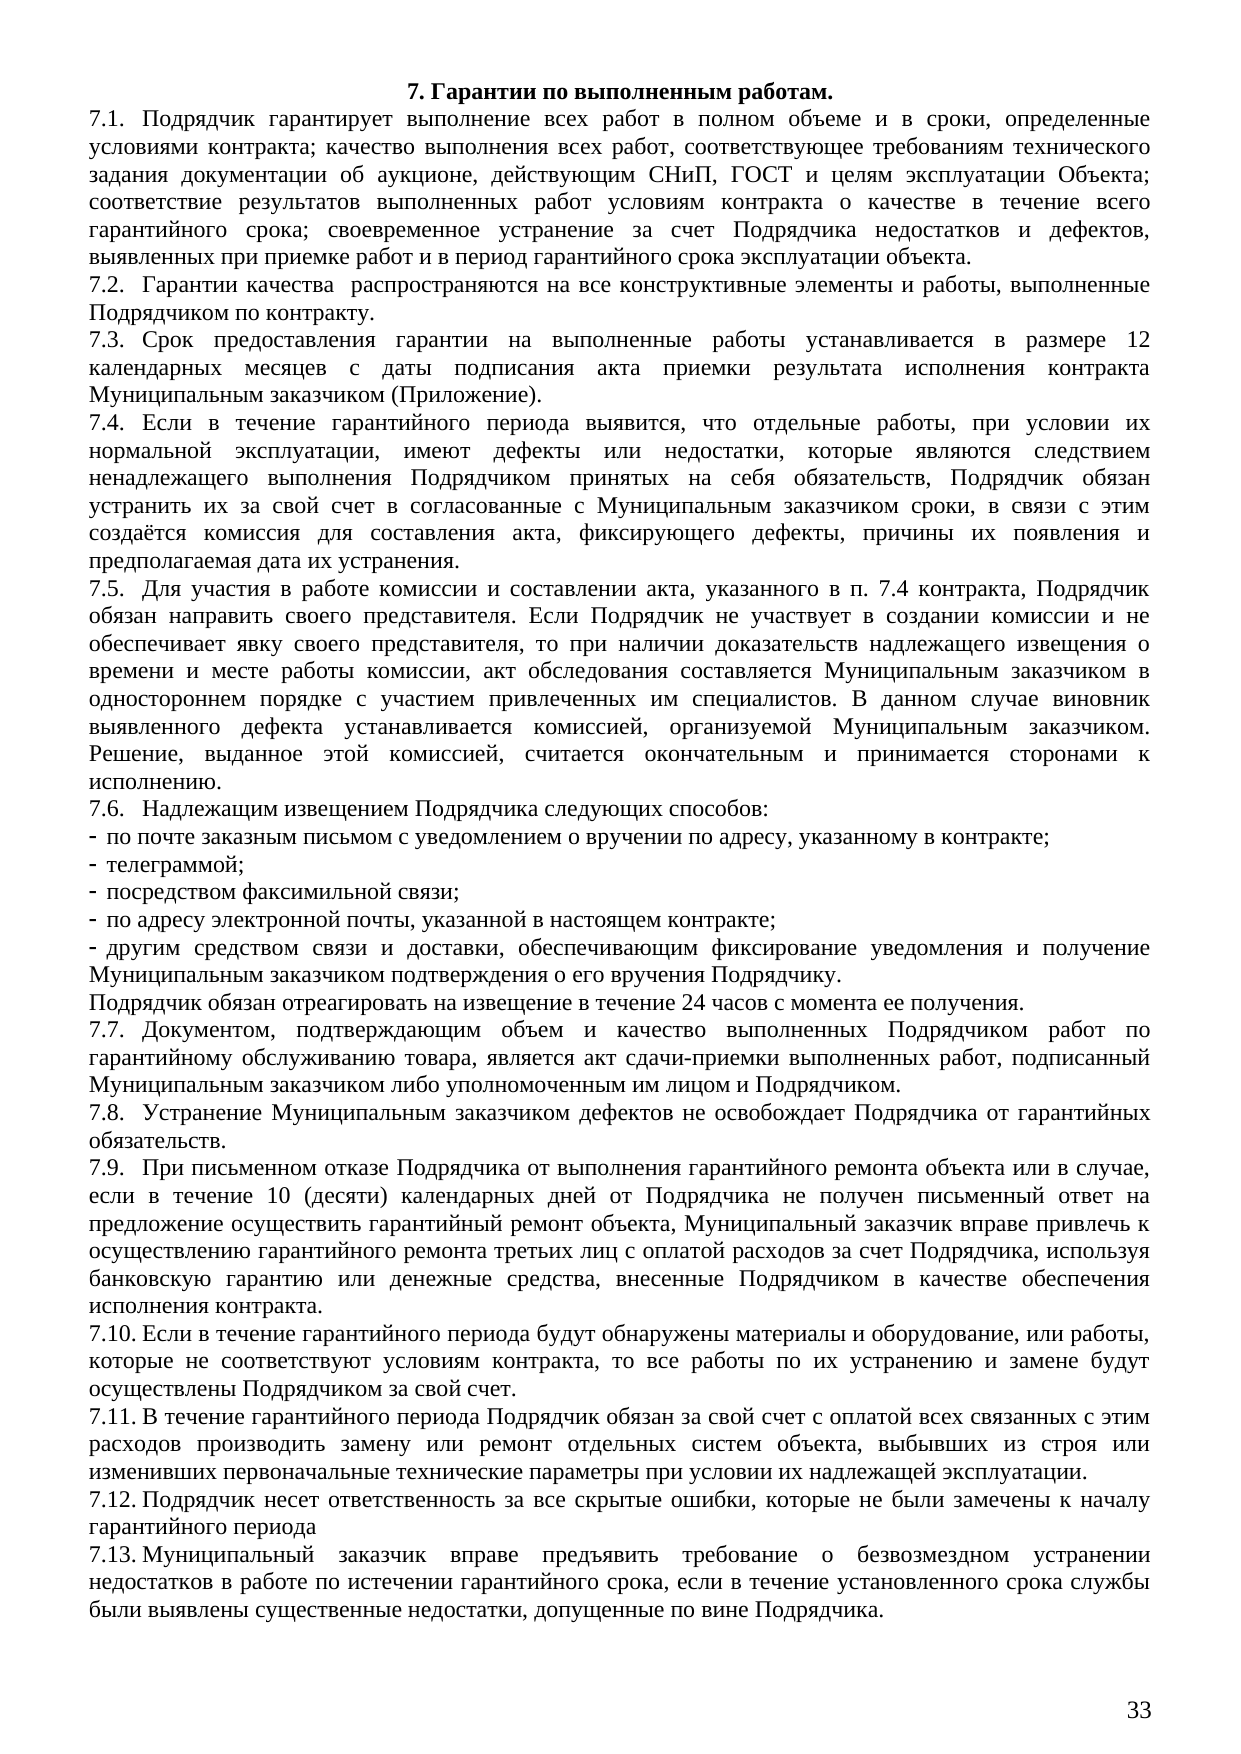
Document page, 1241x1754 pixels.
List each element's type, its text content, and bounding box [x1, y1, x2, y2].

list Срок предоставления гарантии на выполненные работы устанавливается в размере 12 календарных месяцев с даты подписания акта приемки результата исполнения контракта Муниципальным заказчиком (Приложение). [89, 325, 1152, 408]
list посредством факсимильной связи; [89, 877, 1152, 905]
text Подрядчик обязан отреагировать на извещение в течение 24 часов с момента ее получения. [89, 988, 1152, 1015]
list Надлежащим извещением Подрядчика следующих способов: [89, 794, 1152, 822]
list Документом, подтверждающим объем и качество выполненных Подрядчиком работ по гарантийному обслуживанию товара, является акт сдачи-приемки выполненных работ, подписанный Муниципальным заказчиком либо уполномоченным им лицом и Подрядчиком. [89, 1015, 1152, 1098]
list по адресу электронной почты, указанной в настоящем контракте; [89, 905, 1152, 932]
list Гарантии качества распространяются на все конструктивные элементы и работы, выполненные Подрядчиком по контракту. [89, 270, 1152, 325]
list В течение гарантийного периода Подрядчик обязан за свой счет с оплатой всех связанных с этим расходов производить замену или ремонт отдельных систем объекта, выбывших из строя или изменивших первоначальные технические параметры при условии их надлежащей эксплуатации. [89, 1402, 1152, 1484]
list другим средством связи и доставки, обеспечивающим фиксирование уведомления и получение Муниципальным заказчиком подтверждения о его вручения Подрядчику. [89, 932, 1152, 988]
list Подрядчик несет ответственность за все скрытые ошибки, которые не были замечены к началу гарантийного периода [89, 1484, 1152, 1540]
list телеграммой; [89, 850, 1152, 877]
list Устранение Муниципальным заказчиком дефектов не освобождает Подрядчика от гарантийных обязательств. [89, 1098, 1152, 1153]
list Муниципальный заказчик вправе предъявить требование о безвозмездном устранении недостатков в работе по истечении гарантийного срока, если в течение установленного срока службы были выявлены существенные недостатки, допущенные по вине Подрядчика. [89, 1540, 1152, 1623]
list Если в течение гарантийного периода выявится, что отдельные работы, при условии их нормальной эксплуатации, имеют дефекты или недостатки, которые являются следствием ненадлежащего выполнения Подрядчиком принятых на себя обязательств, Подрядчик обязан устранить их за свой счет в согласованные с Муниципальным заказчиком сроки, в связи с этим создаётся комиссия для составления акта, фиксирующего дефекты, причины их появления и предполагаемая дата их устранения. [89, 408, 1152, 574]
list Для участия в работе комиссии и составлении акта, указанного в п. 7.4 контракта, Подрядчик обязан направить своего представителя. Если Подрядчик не участвует в создании комиссии и не обеспечивает явку своего представителя, то при наличии доказательств надлежащего извещения о времени и месте работы комиссии, акт обследования составляется Муниципальным заказчиком в одностороннем порядке с участием привлеченных им специалистов. В данном случае виновник выявленного дефекта устанавливается комиссией, организуемой Муниципальным заказчиком. Решение, выданное этой комиссией, считается окончательным и принимается сторонами к исполнению. [89, 574, 1152, 794]
list При письменном отказе Подрядчика от выполнения гарантийного ремонта объекта или в случае, если в течение 10 (десяти) календарных дней от Подрядчика не получен письменный ответ на предложение осуществить гарантийный ремонт объекта, Муниципальный заказчик вправе привлечь к осуществлению гарантийного ремонта третьих лиц с оплатой расходов за счет Подрядчика, используя банковскую гарантию или денежные средства, внесенные Подрядчиком в качестве обеспечения исполнения контракта. [89, 1153, 1152, 1319]
list Подрядчик гарантирует выполнение всех работ в полном объеме и в сроки, определенные условиями контракта; качество выполнения всех работ, соответствующее требованиям технического задания документации об аукционе, действующим СНиП, ГОСТ и целям эксплуатации Объекта; соответствие результатов выполненных работ условиям контракта о качестве в течение всего гарантийного срока; своевременное устранение за счет Подрядчика недостатков и дефектов, выявленных при приемке работ и в период гарантийного срока эксплуатации объекта. [89, 104, 1152, 270]
list Если в течение гарантийного периода будут обнаружены материалы и оборудование, или работы, которые не соответствуют условиям контракта, то все работы по их устранению и замене будут осуществлены Подрядчиком за свой счет. [89, 1319, 1152, 1402]
text 7. Гарантии по выполненным работам. [89, 77, 1152, 104]
list по почте заказным письмом с уведомлением о вручении по адресу, указанному в контракте; [89, 822, 1152, 850]
